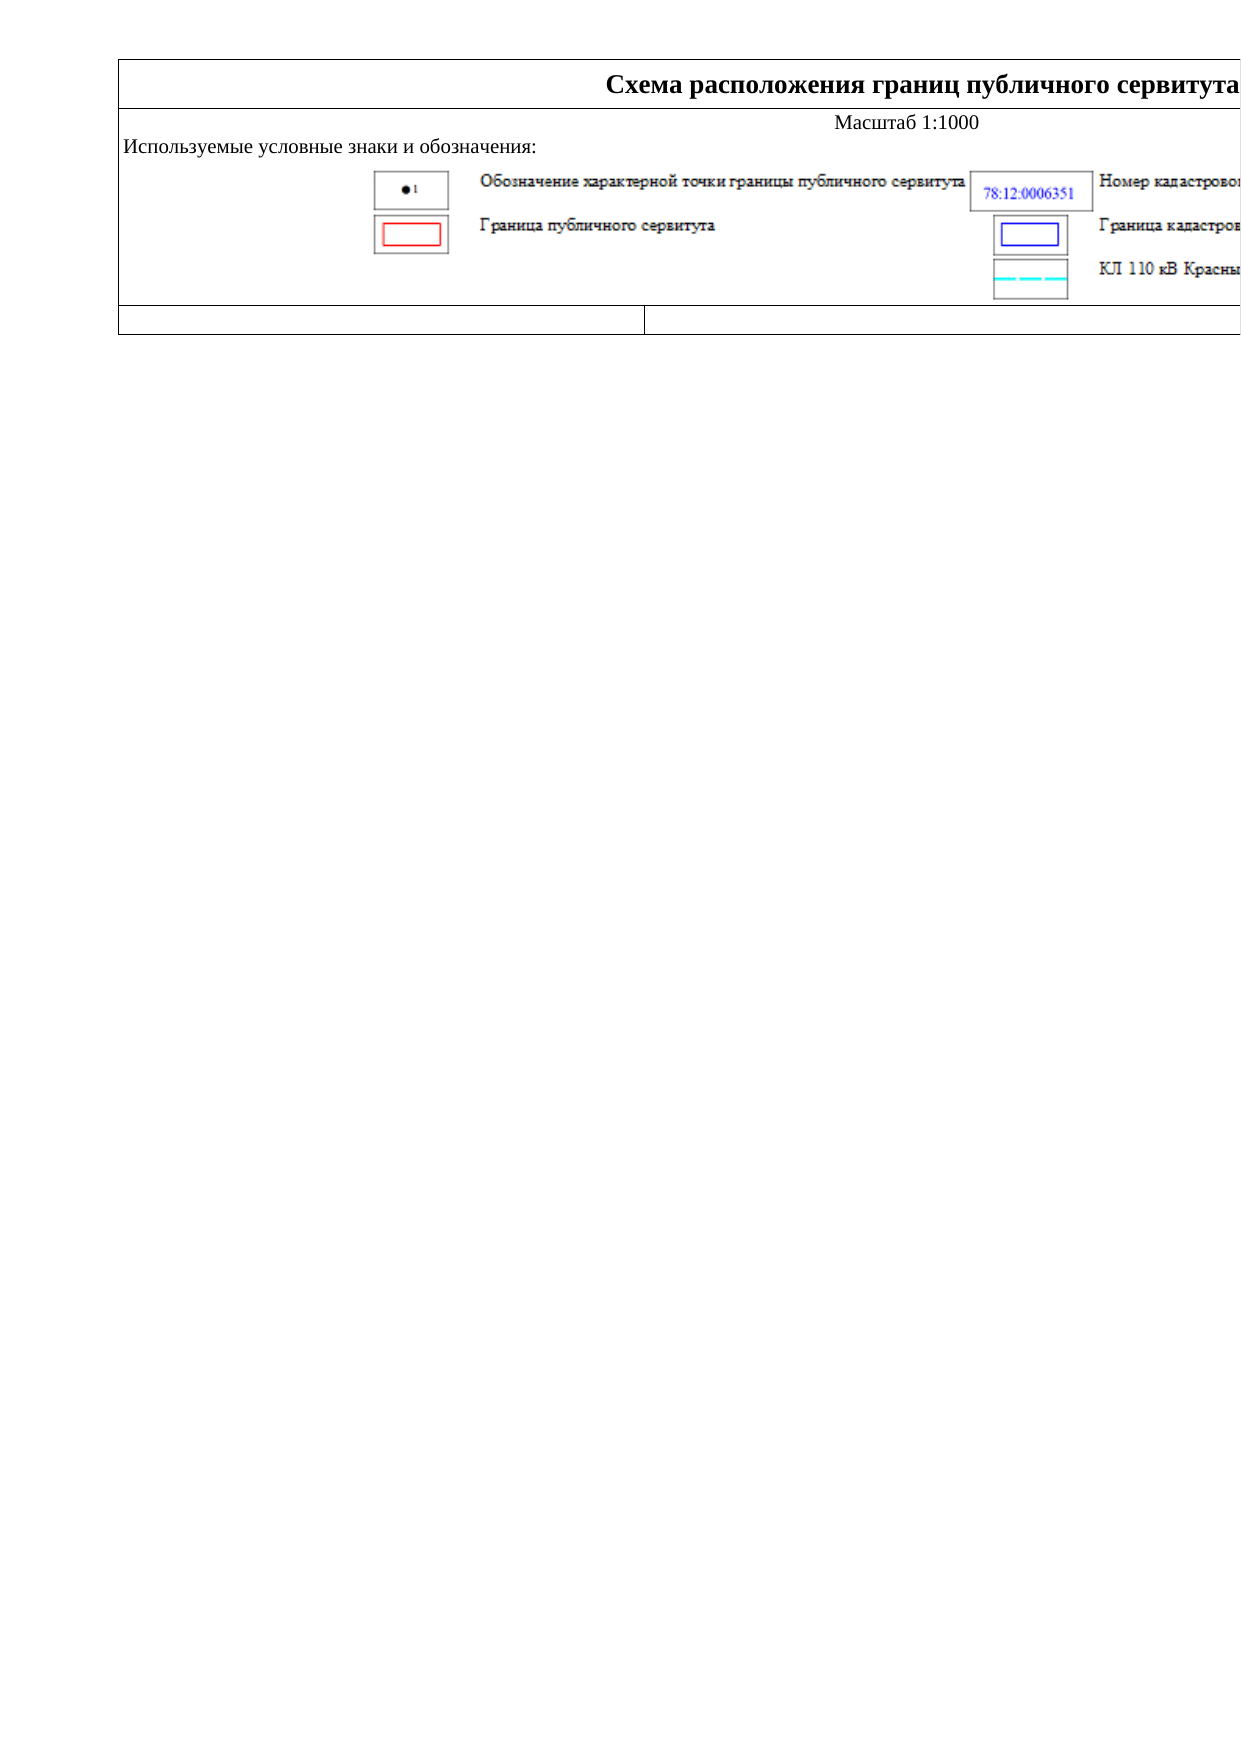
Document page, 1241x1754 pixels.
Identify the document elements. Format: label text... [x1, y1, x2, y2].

table_cell Масштаб 1:1000 Используемые условные знаки и обозначения: [119, 109, 1240, 304]
table_cell [119, 306, 644, 334]
table_header Схема расположения границ публичного сервитута Лист 9 из 18 [119, 60, 1240, 108]
table_cell [645, 306, 1240, 334]
